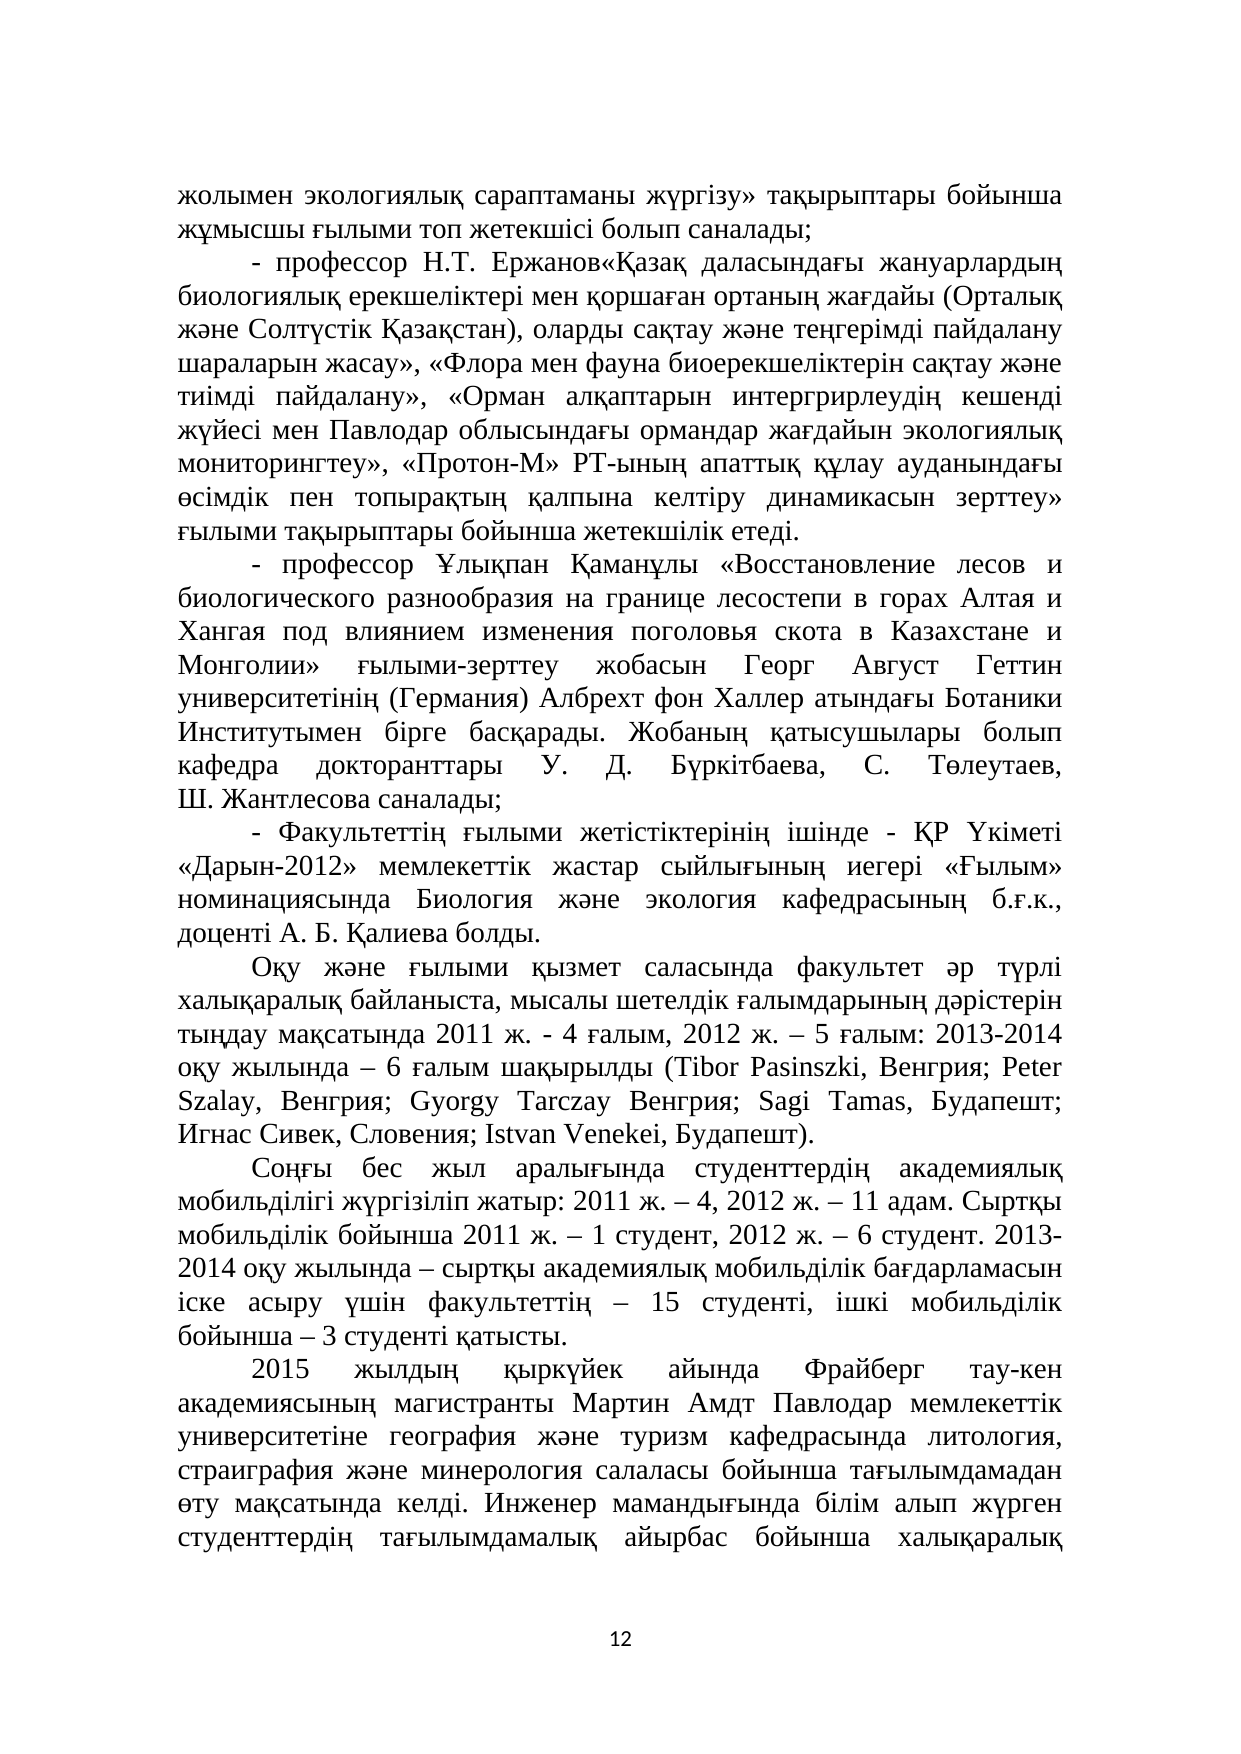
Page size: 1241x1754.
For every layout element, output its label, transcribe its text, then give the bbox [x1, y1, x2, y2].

text Оқу және ғылыми қызмет саласында факультет әр түрлі халықаралық байланыста, мысалы шетелдік ғалымдарының дәрістерін тыңдау мақсатында 2011 ж. - 4 ғалым, 2012 ж. – 5 ғалым: 2013-2014 оқу жылында – 6 ғалым шақырылды (Tibor Pasinszki, Венгрия; Peter Szalay, Венгрия; Gyorgy Tarczay Венгрия; Sagi Tamas, Будапешт; Игнас Сивек, Словения; Istvan Venekei, Будапешт). [177, 949, 1063, 1150]
text - профессор Ұлықпан Қаманұлы «Восстановление лесов и биологического разнообразия на границе лесостепи в горах Алтая и Хангая под влиянием изменения поголовья скота в Казахстане и Монголии» ғылыми-зерттеу жобасын Георг Август Геттин университетінің (Германия) Албрехт фон Халлер атындағы Ботаники Институтымен бірге басқарады. Жобаның қатысушылары болып кафедра докторанттары У. Д. Бүркітбаева, С. Төлеутаев, Ш. Жантлесова саналады; [177, 546, 1063, 814]
text Соңғы бес жыл аралығында студенттердің академиялық мобильділігі жүргізіліп жатыр: 2011 ж. – 4, 2012 ж. – 11 адам. Сыртқы мобильділік бойынша 2011 ж. – 1 студент, 2012 ж. – 6 студент. 2013-2014 оқу жылында – сыртқы академиялық мобильділік бағдарламасын іске асыру үшін факультеттің – 15 студенті, ішкі мобильділік бойынша – 3 студенті қатысты. [177, 1150, 1063, 1351]
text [177, 177, 1063, 244]
text - профессор Н.Т. Ержанов«Қазақ даласындағы жануарлардың биологиялық ерекшеліктері мен қоршаған ортаның жағдайы (Орталық және Солтүстік Қазақстан), оларды сақтау және теңгерімді пайдалану шараларын жасау», «Флора мен фауна биоерекшеліктерін сақтау және тиімді пайдалану», «Орман алқаптарын интергрирлеудің кешенді жүйесі мен Павлодар облысындағы ормандар жағдайын экологиялық мониторингтеу», «Протон-М» РТ-ының апаттық құлау ауданындағы өсімдік пен топырақтың қалпына келтіру динамикасын зерттеу» ғылыми тақырыптары бойынша жетекшілік етеді. [177, 244, 1063, 546]
text - Факультеттің ғылыми жетістіктерінің ішінде - ҚР Үкіметі «Дарын-2012» мемлекеттік жастар сыйлығының иегері «Ғылым» номинациясында Биология және экология кафедрасының б.ғ.к., доценті А. Б. Қалиева болды. [177, 814, 1063, 949]
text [177, 1351, 1063, 1552]
